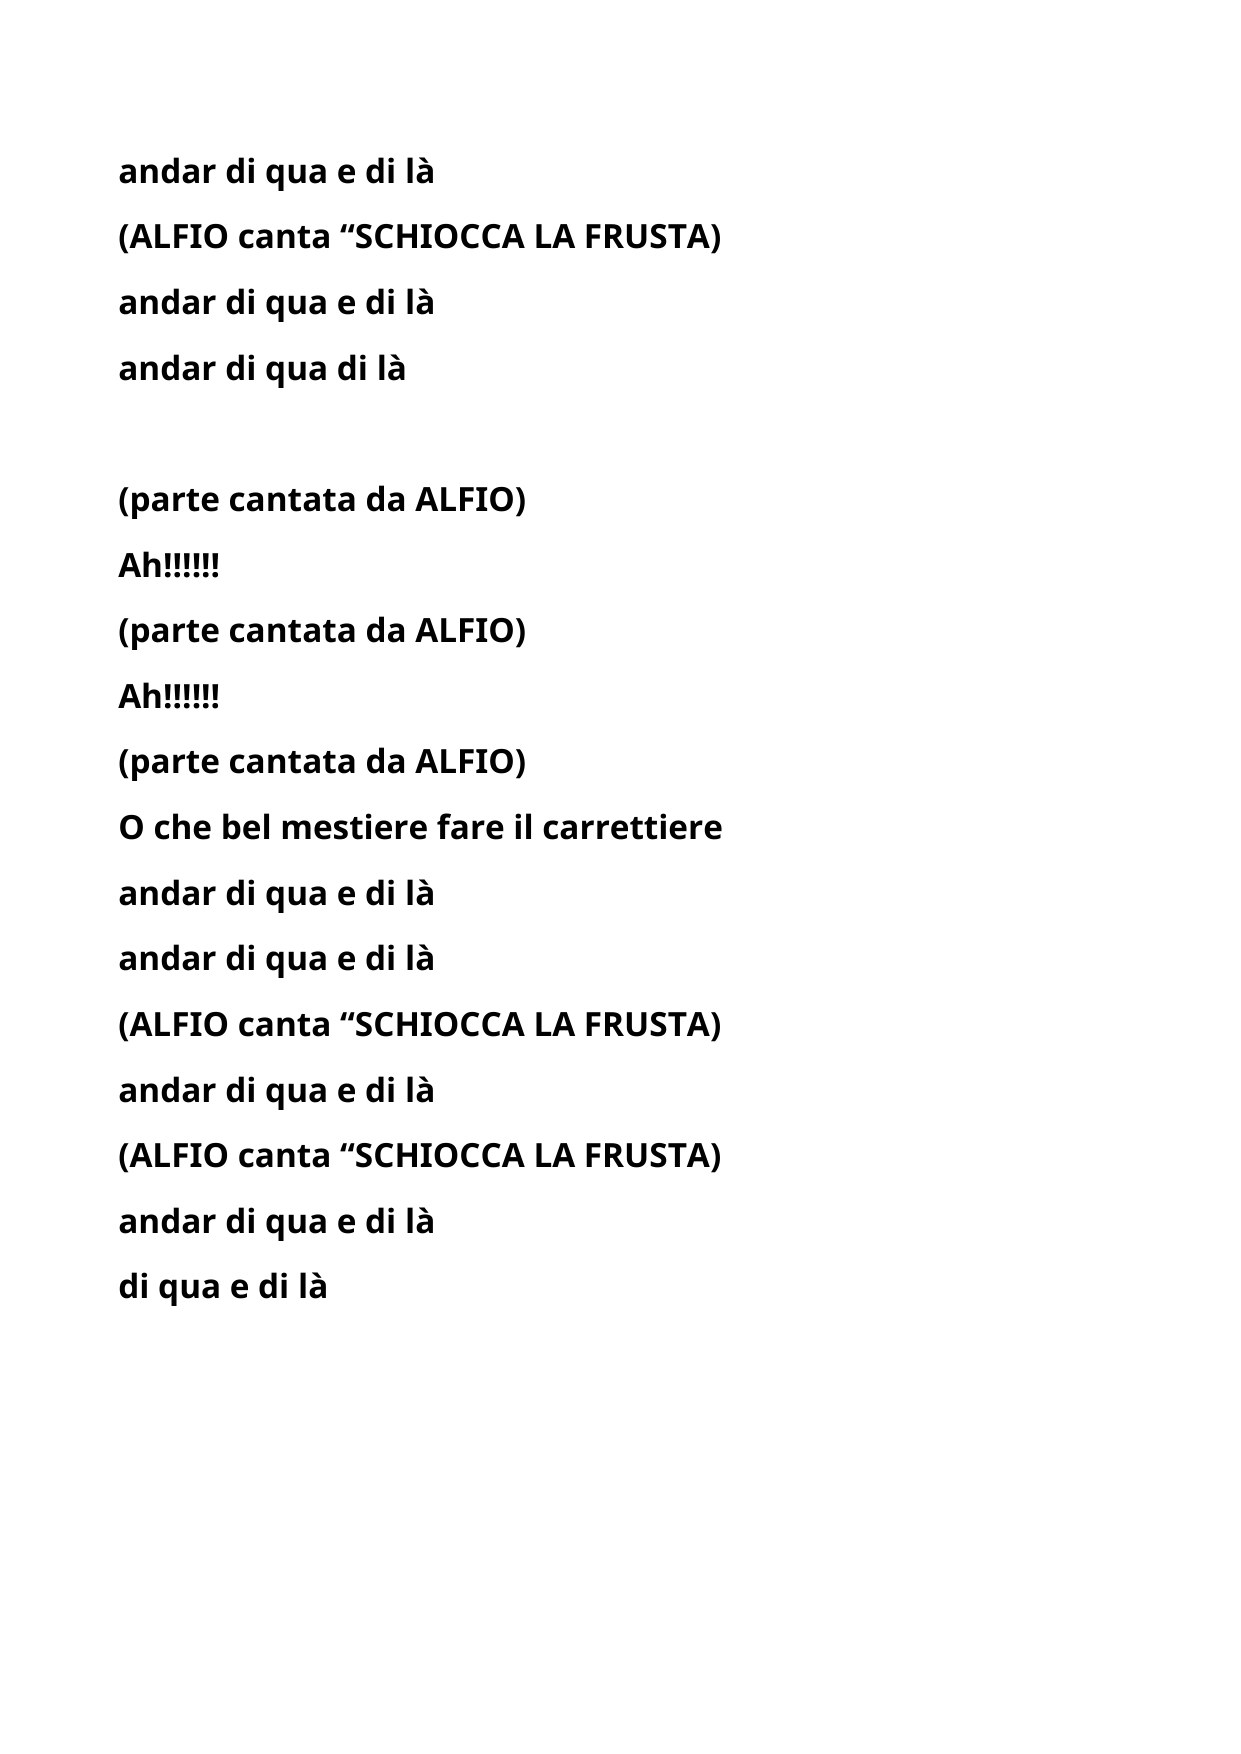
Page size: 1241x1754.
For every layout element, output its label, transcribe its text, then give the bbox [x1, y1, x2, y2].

text (ALFIO canta “SCHIOCCA LA FRUSTA) [118, 1001, 1122, 1046]
text andar di qua e di là [118, 869, 1122, 915]
text andar di qua e di là [118, 935, 1122, 981]
text (parte cantata da ALFIO) [118, 738, 1122, 784]
text (ALFIO canta “SCHIOCCA LA FRUSTA) [118, 1132, 1122, 1177]
text Ah!!!!!! [118, 673, 1122, 718]
text (ALFIO canta “SCHIOCCA LA FRUSTA) [118, 213, 1122, 259]
text (parte cantata da ALFIO) [118, 607, 1122, 652]
text O che bel mestiere fare il carrettiere [118, 804, 1122, 849]
text (parte cantata da ALFIO) [118, 476, 1122, 521]
text andar di qua di là [118, 344, 1122, 390]
text andar di qua e di là [118, 1198, 1122, 1243]
text di qua e di là [118, 1263, 1122, 1309]
text Ah!!!!!! [118, 541, 1122, 587]
text andar di qua e di là [118, 279, 1122, 324]
text andar di qua e di là [118, 1066, 1122, 1112]
text andar di qua e di là [118, 148, 1122, 193]
